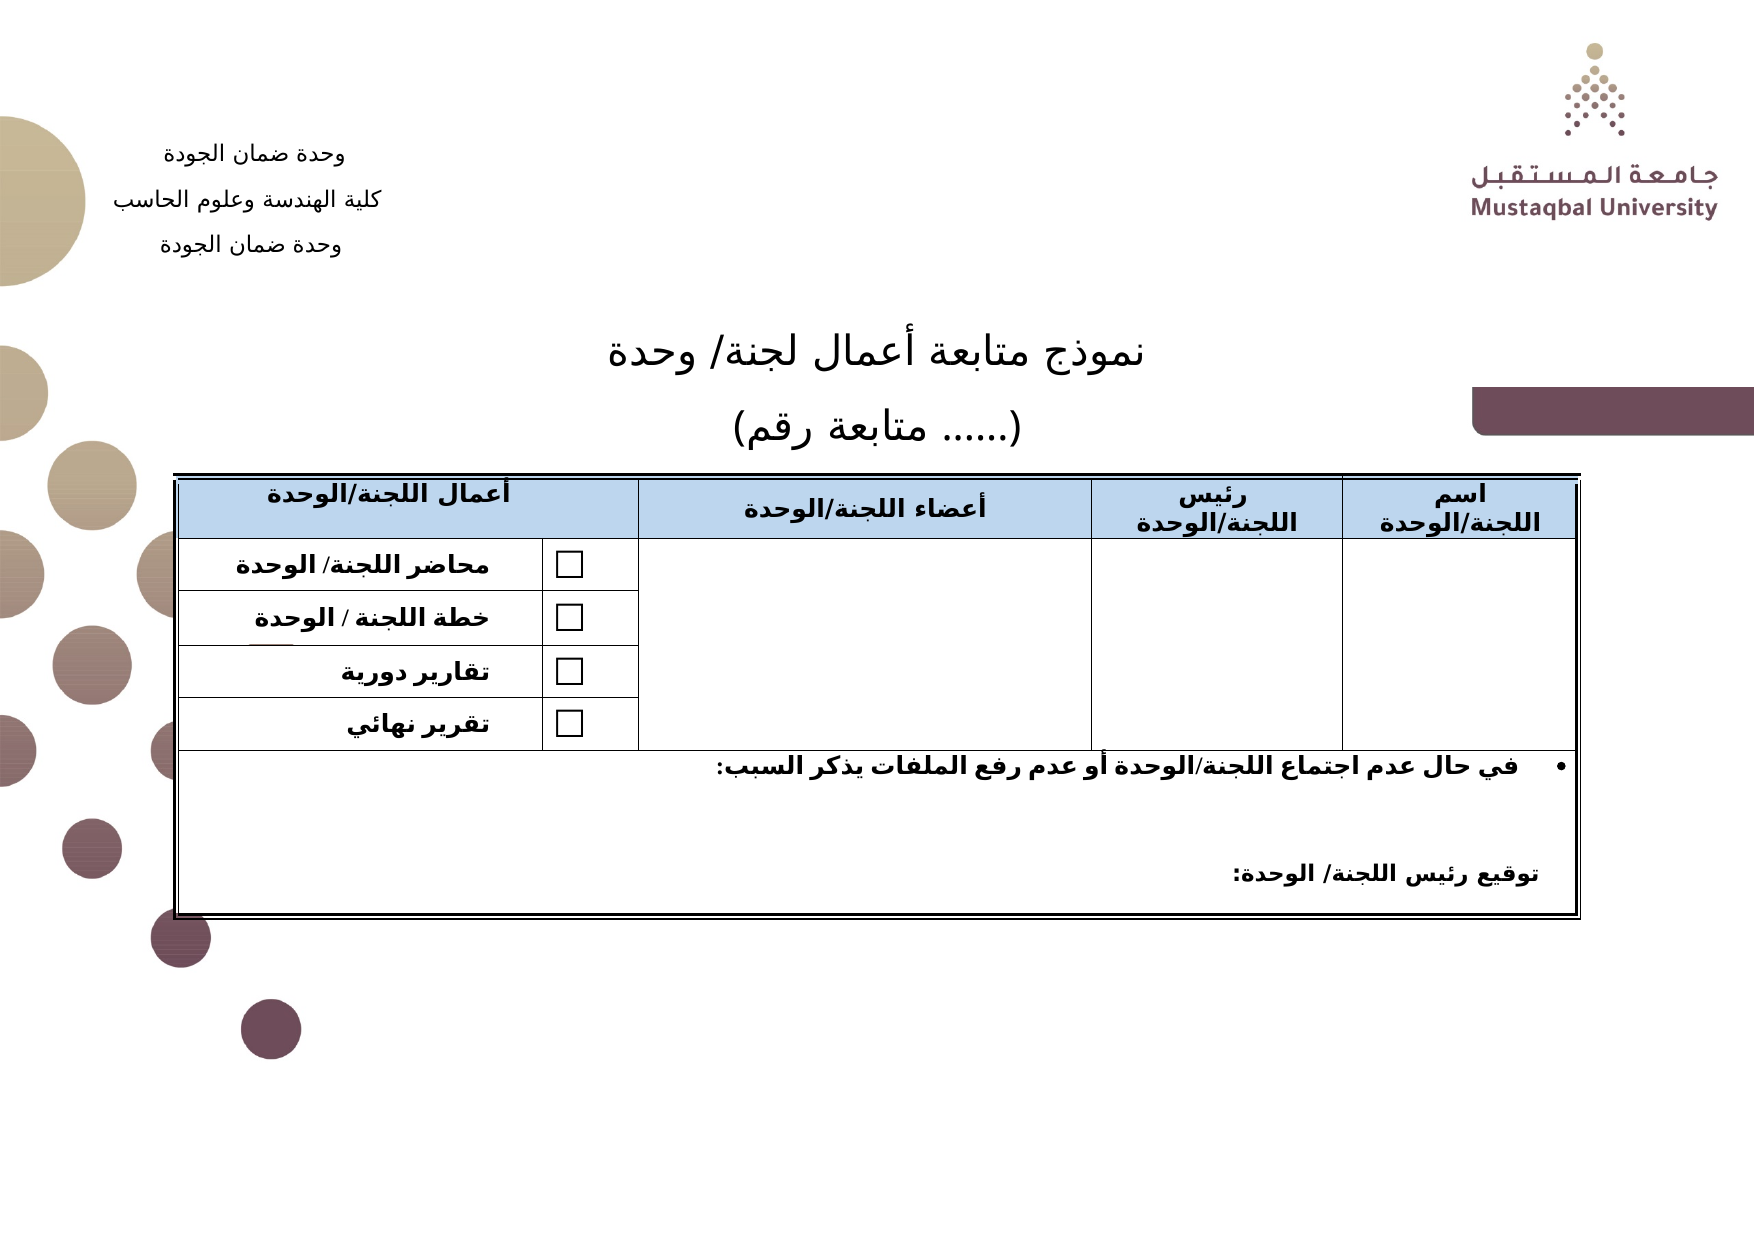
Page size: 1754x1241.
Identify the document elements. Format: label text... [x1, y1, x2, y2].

table_header رئيس اللجنة/الوحدة [1092, 480, 1342, 538]
table_cell تقارير دورية [179, 646, 542, 697]
text (متابعة رقم ......) [150, 395, 1604, 452]
picture [0, 3, 1754, 1241]
table_cell في حال عدم اجتماع اللجنة/الوحدة أو عدم رفع الملفات يذكر السبب: توقيع رئيس اللجنة/ الوحدة: [179, 751, 1575, 913]
table_cell محاضر اللجنة/ الوحدة [179, 539, 542, 590]
table_cell خطة اللجنة / الوحدة [179, 591, 542, 644]
text نموذج متابعة أعمال لجنة/ وحدة [150, 326, 1421, 375]
table_cell [1092, 539, 1342, 750]
table_header أعضاء اللجنة/الوحدة [639, 480, 1091, 538]
table_header أعمال اللجنة/الوحدة [176, 476, 639, 538]
table_header اسم اللجنة/الوحدة [1343, 480, 1578, 538]
table_cell [639, 539, 1091, 750]
table_cell تقرير نهائي [179, 698, 542, 750]
table_cell [1343, 539, 1575, 750]
